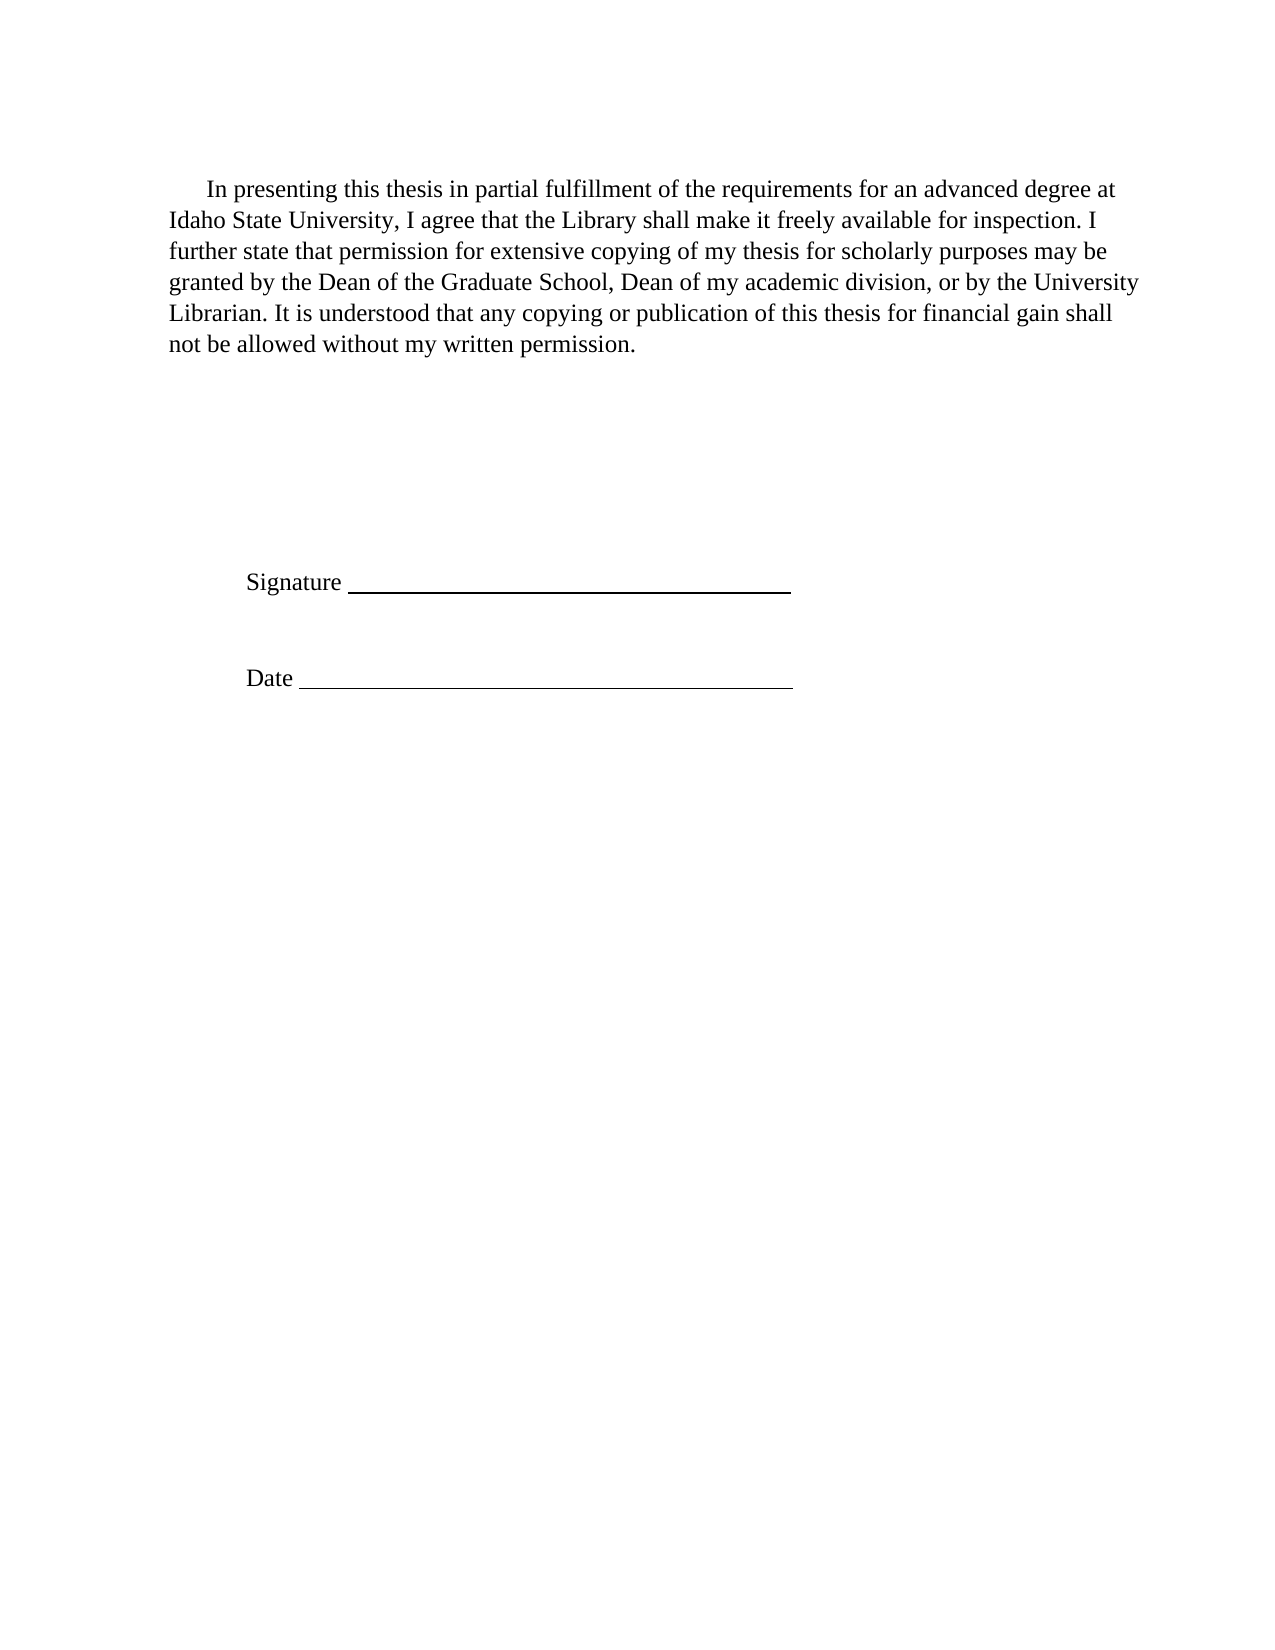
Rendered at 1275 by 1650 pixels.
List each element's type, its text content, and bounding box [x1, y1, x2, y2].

text In presenting this thesis in partial fulfillment of the requirements for an advanced degree at Idaho State University, I agree that the Library shall make it freely available for inspection. I further state that permission for extensive copying of my thesis for scholarly purposes may be granted by the Dean of the Graduate School, Dean of my academic division, or by the University Librarian. It is understood that any copying or publication of this thesis for financial gain shall not be allowed without my written permission. [169, 174, 1144, 358]
text Date [246, 663, 1162, 691]
text Signature [246, 567, 1162, 596]
